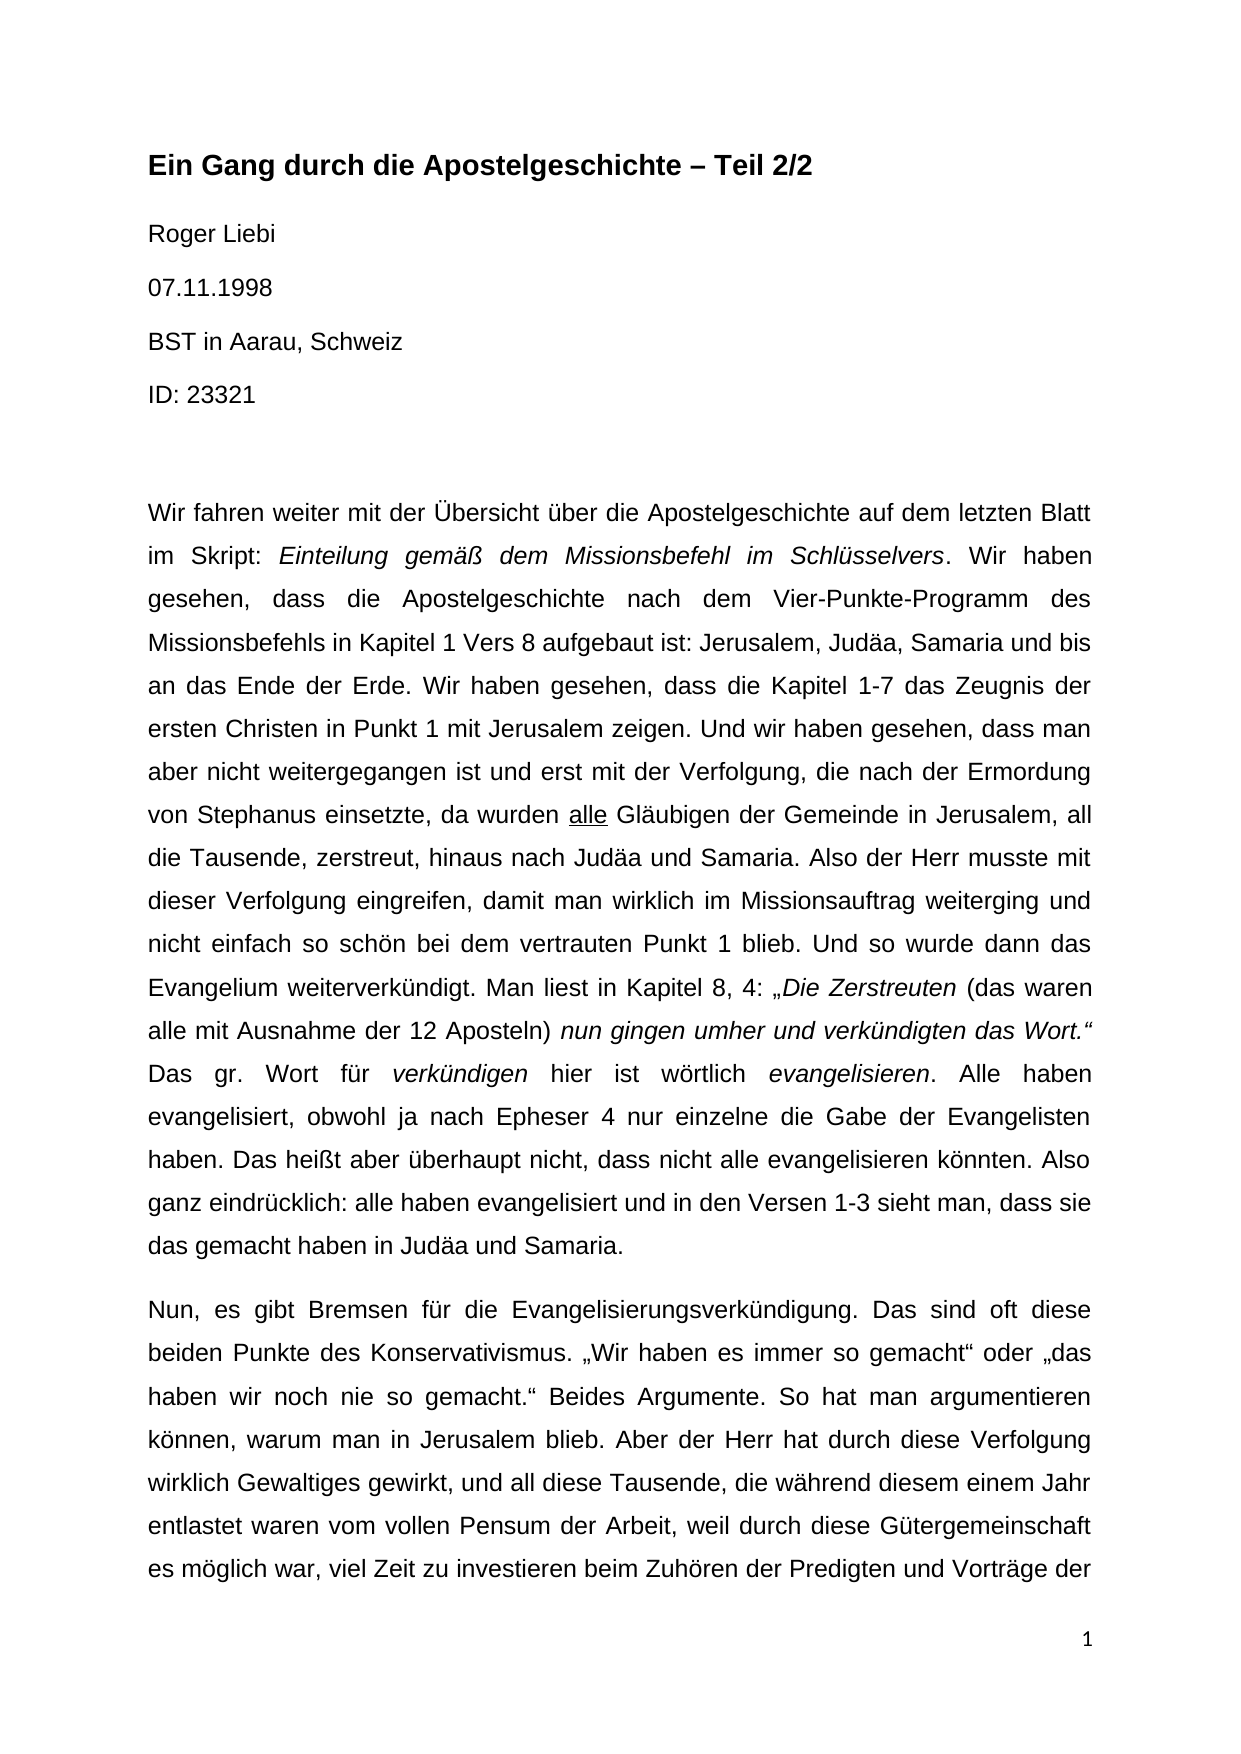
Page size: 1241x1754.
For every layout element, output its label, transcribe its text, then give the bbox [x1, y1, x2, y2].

text Roger Liebi [148, 219, 1093, 247]
text 07.11.1998 [148, 273, 1093, 301]
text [148, 1295, 1093, 1583]
text ID: 23321 [148, 380, 1093, 409]
text Ein Gang durch die Apostelgeschichte – Teil 2/2 [148, 148, 1093, 181]
text Wir fahren weiter mit der Übersicht über die Apostelgeschichte auf dem letzten Blatt im Skript: Einteilung gemäß dem Missionsbefehl im Schlüsselvers. Wir haben gesehen, dass die Apostelgeschichte nach dem Vier-Punkte-Programm des Missionsbefehls in Kapitel 1 Vers 8 aufgebaut ist: Jerusalem, Judäa, Samaria und bis an das Ende der Erde. Wir haben gesehen, dass die Kapitel 1-7 das Zeugnis der ersten Christen in Punkt 1 mit Jerusalem zeigen. Und wir haben gesehen, dass man aber nicht weitergegangen ist und erst mit der Verfolgung, die nach der Ermordung von Stephanus einsetzte, da wurden alle Gläubigen der Gemeinde in Jerusalem, all die Tausende, zerstreut, hinaus nach Judäa und Samaria. Also der Herr musste mit dieser Verfolgung eingreifen, damit man wirklich im Missionsauftrag weiterging und nicht einfach so schön bei dem vertrauten Punkt 1 blieb. Und so wurde dann das Evangelium weiterverkündigt. Man liest in Kapitel 8, 4: „Die Zerstreuten (das waren alle mit Ausnahme der 12 Aposteln) nun gingen umher und verkündigten das Wort.“ Das gr. Wort für verkündigen hier ist wörtlich evangelisieren. Alle haben evangelisiert, obwohl ja nach Epheser 4 nur einzelne die Gabe der Evangelisten haben. Das heißt aber überhaupt nicht, dass nicht alle evangelisieren könnten. Also ganz eindrücklich: alle haben evangelisiert und in den Versen 1-3 sieht man, dass sie das gemacht haben in Judäa und Samaria. [148, 498, 1093, 1260]
text BST in Aarau, Schweiz [148, 326, 1093, 355]
